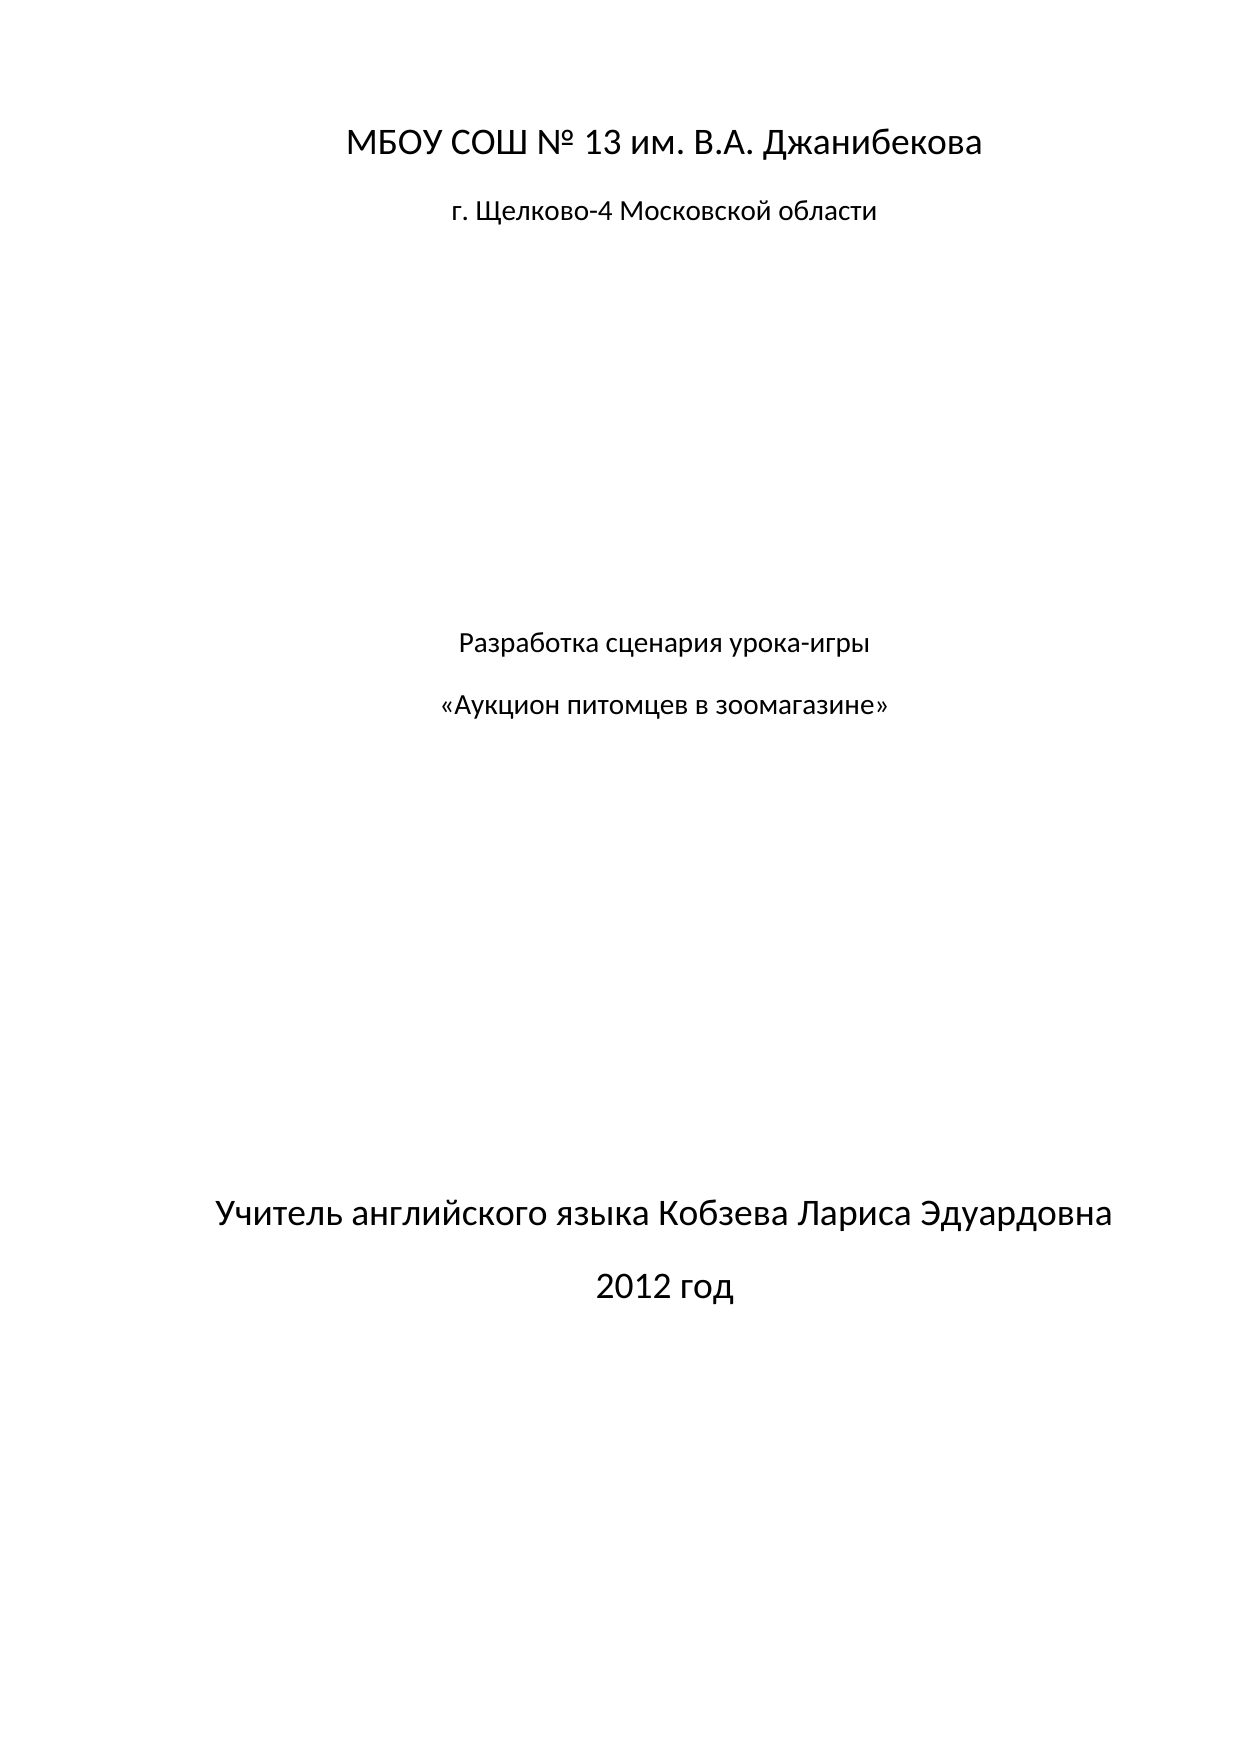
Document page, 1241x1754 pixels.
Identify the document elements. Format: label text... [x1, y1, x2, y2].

text Учитель английского языка Кобзева Лариса Эдуардовна [177, 1189, 1152, 1235]
text «Аукцион питомцев в зоомагазине» [177, 686, 1152, 721]
text МБОУ СОШ № 13 им. В.А. Джанибекова [177, 118, 1152, 164]
text г. Щелково-4 Московской области [177, 192, 1152, 227]
text Разработка сценария урока-игры [177, 624, 1152, 660]
text 2012 год [177, 1262, 1152, 1308]
